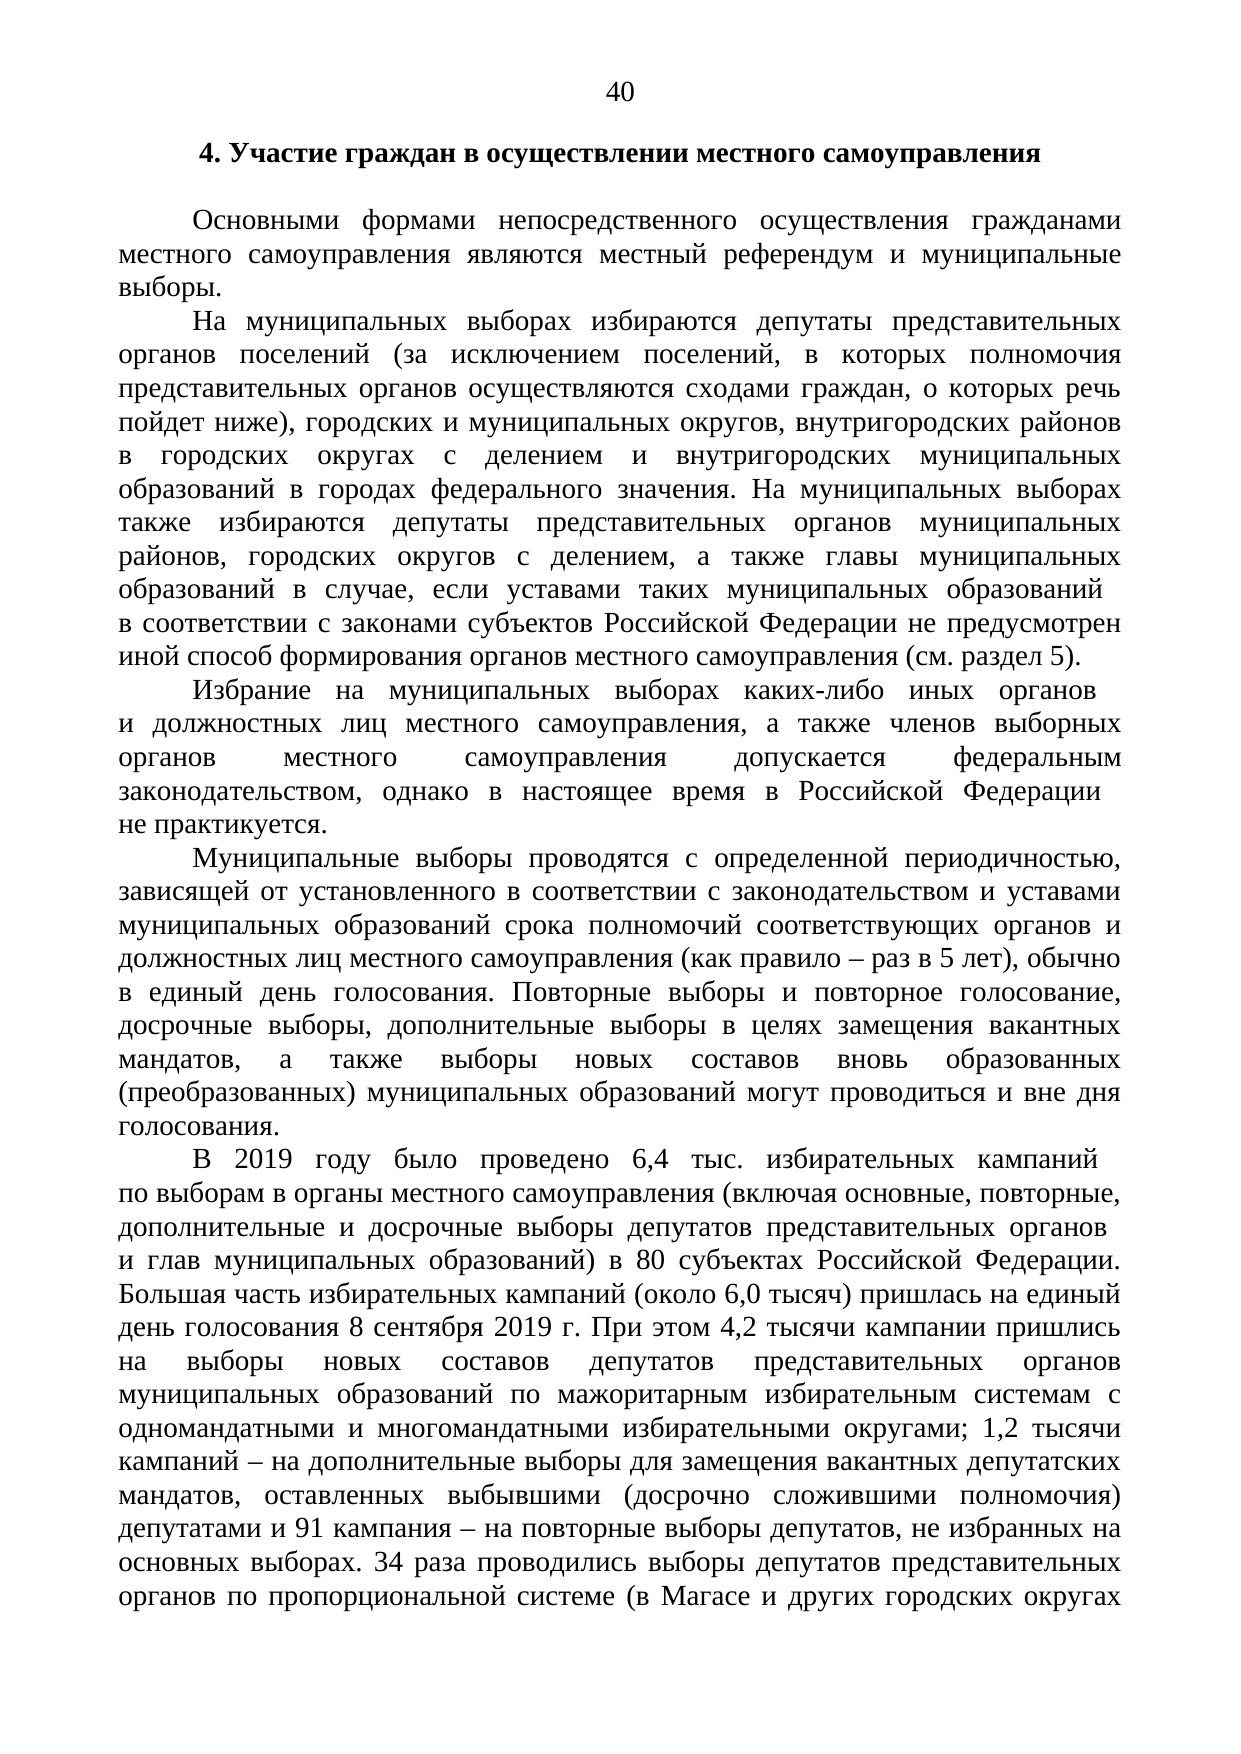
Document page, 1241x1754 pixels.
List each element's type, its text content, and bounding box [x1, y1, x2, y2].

text Муниципальные выборы проводятся с определенной периодичностью, зависящей от установленного в соответствии с законодательством и уставами муниципальных образований срока полномочий соответствующих органов и должностных лиц местного самоуправления (как правило – раз в 5 лет), обычно в единый день голосования. Повторные выборы и повторное голосование, досрочные выборы, дополнительные выборы в целях замещения вакантных мандатов, а также выборы новых составов вновь образованных (преобразованных) муниципальных образований могут проводиться и вне дня голосования. [118, 840, 1122, 1142]
text 4. Участие граждан в осуществлении местного самоуправления [118, 135, 1122, 169]
text Избрание на муниципальных выборах каких-либо иных органов и должностных лиц местного самоуправления, а также членов выборных органов местного самоуправления допускается федеральным законодательством, однако в настоящее время в Российской Федерации не практикуется. [118, 672, 1122, 840]
text На муниципальных выборах избираются депутаты представительных органов поселений (за исключением поселений, в которых полномочия представительных органов осуществляются сходами граждан, о которых речь пойдет ниже), городских и муниципальных округов, внутригородских районов в городских округах с делением и внутригородских муниципальных образований в городах федерального значения. На муниципальных выборах также избираются депутаты представительных органов муниципальных районов, городских округов с делением, а также главы муниципальных образований в случае, если уставами таких муниципальных образований в соответствии с законами субъектов Российской Федерации не предусмотрен иной способ формирования органов местного самоуправления (см. раздел 5). [118, 303, 1122, 672]
text Основными формами непосредственного осуществления гражданами местного самоуправления являются местный референдум и муниципальные выборы. [118, 202, 1122, 303]
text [118, 1142, 1122, 1611]
